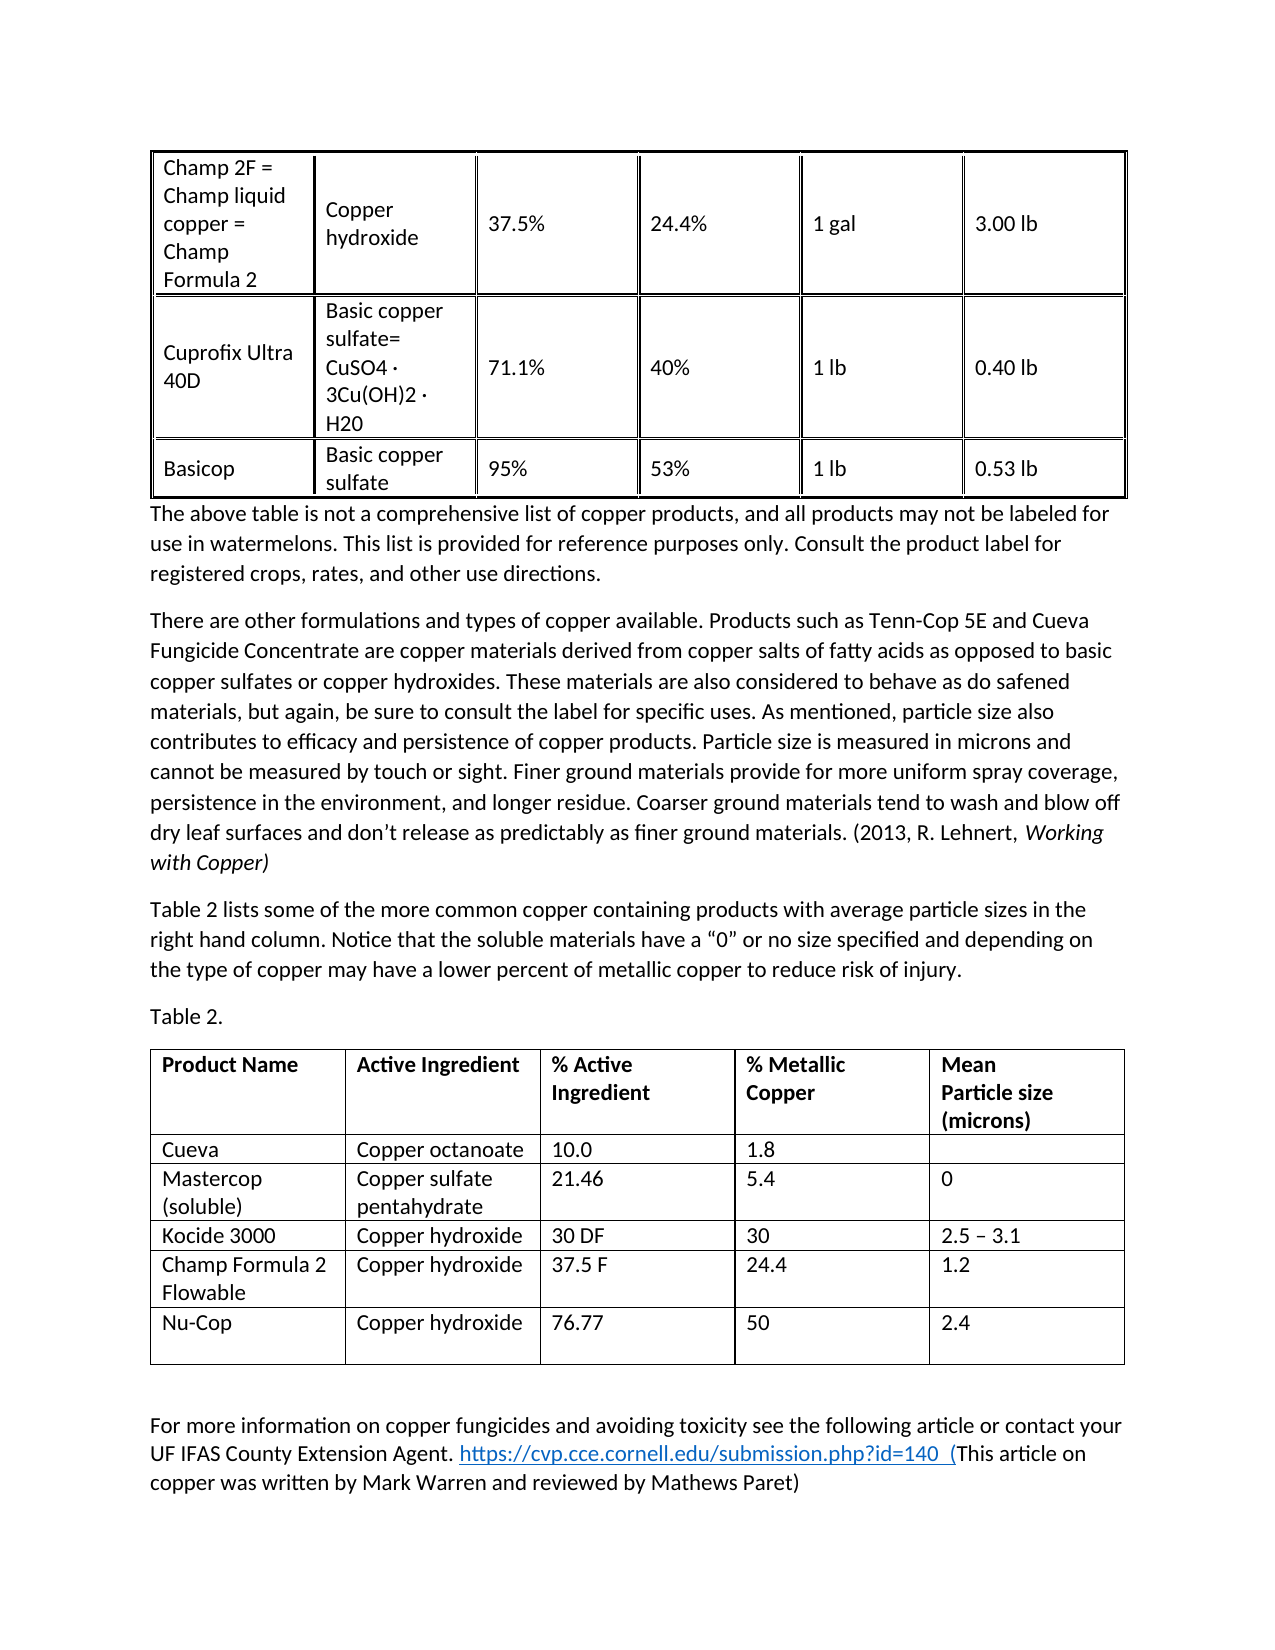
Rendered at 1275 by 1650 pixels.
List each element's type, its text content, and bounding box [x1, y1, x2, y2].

table_cell Champ Formula 2 Flowable [151, 1251, 345, 1307]
table_cell Copper hydroxide [346, 1221, 540, 1249]
table_cell 3.00 lb [964, 153, 1124, 293]
table_cell Basic copper sulfate [314, 440, 477, 496]
table_cell 1.2 [930, 1251, 1124, 1307]
table_cell 1.8 [736, 1135, 929, 1163]
table_cell 0.53 lb [964, 437, 1126, 496]
table_header Product Name [151, 1050, 345, 1134]
table_cell 37.5% [477, 152, 639, 293]
table_cell 0 [930, 1164, 1124, 1220]
table_header Active Ingredient [346, 1050, 540, 1134]
table_cell 30 DF [541, 1221, 734, 1249]
table_cell 1 lb [801, 440, 963, 496]
table_cell 24.4 [736, 1251, 929, 1307]
table_cell [930, 1135, 1124, 1163]
table_cell Cueva [151, 1135, 345, 1163]
text The above table is not a comprehensive list of copper products, and all products may not be labeled for use in watermelons. This list is provided for reference purposes only. Consult the product label for registered crops, rates, and other use directions. [150, 499, 1125, 588]
table_cell Mastercop (soluble) [151, 1164, 345, 1220]
table_cell Copper hydroxide [346, 1251, 540, 1307]
table_cell Copper hydroxide [314, 153, 477, 293]
table_cell Copper sulfate pentahydrate [346, 1164, 540, 1220]
table_cell 10.0 [541, 1135, 734, 1163]
table_cell Cuprofix Ultra 40D [154, 293, 313, 437]
table_cell Copper hydroxide [346, 1308, 540, 1364]
table_cell Kocide 3000 [151, 1221, 345, 1249]
table_cell Copper octanoate [346, 1135, 540, 1163]
table_cell Champ 2F = Champ liquid copper = Champ Formula 2 [154, 153, 314, 293]
table_cell 1 lb [803, 297, 962, 437]
table_cell 40% [641, 297, 799, 437]
table_cell 37.5 F [541, 1251, 734, 1307]
table_cell 24.4% [639, 152, 801, 293]
table_cell 76.77 [541, 1308, 734, 1364]
table_cell Basicop [152, 437, 314, 496]
table_cell 21.46 [541, 1164, 734, 1220]
table_header Mean Particle size (microns) [930, 1050, 1124, 1134]
table_header % Metallic Copper [736, 1050, 929, 1134]
table_cell 95% [477, 437, 639, 496]
table_cell 1 gal [801, 153, 963, 293]
table_cell 53% [639, 437, 801, 496]
table_header % Active Ingredient [541, 1050, 734, 1134]
table_cell 2.4 [930, 1308, 1124, 1364]
table_cell Nu-Cop [151, 1308, 345, 1364]
table_cell 0.40 lb [965, 293, 1125, 437]
table_cell 5.4 [736, 1164, 929, 1220]
table_cell 71.1% [478, 297, 637, 437]
table_cell 2.5 – 3.1 [930, 1221, 1124, 1249]
table_cell 30 [736, 1221, 929, 1249]
text For more information on copper fungicides and avoiding toxicity see the following article or contact your UF IFAS County Extension Agent. https://cvp.cce.cornell.edu/submission.php?id=140 (This article on copper was written by Mark Warren and reviewed by Mathews Paret) [150, 1412, 1125, 1496]
table_cell 50 [736, 1308, 929, 1364]
text Table 2 lists some of the more common copper containing products with average particle sizes in the right hand column. Notice that the soluble materials have a “0” or no size specified and depending on the type of copper may have a lower percent of metallic copper to reduce risk of injury. [150, 895, 1125, 983]
text There are other formulations and types of copper available. Products such as Tenn-Cop 5E and Cueva Fungicide Concentrate are copper materials derived from copper salts of fatty acids as opposed to basic copper sulfates or copper hydroxides. These materials are also considered to behave as do safened materials, but again, be sure to consult the label for specific uses. As mentioned, particle size also contributes to efficacy and persistence of copper products. Particle size is measured in microns and cannot be measured by touch or sight. Finer ground materials provide for more uniform spray coverage, persistence in the environment, and longer residue. Coarser ground materials tend to wash and blow off dry leaf surfaces and don’t release as predictably as finer ground materials. (2013, R. Lehnert, Working with Copper) [150, 606, 1125, 876]
text Table 2. [150, 1002, 1125, 1030]
table_cell Basic copper sulfate= CuSO4 · 3Cu(OH)2 · H20 [316, 297, 475, 437]
